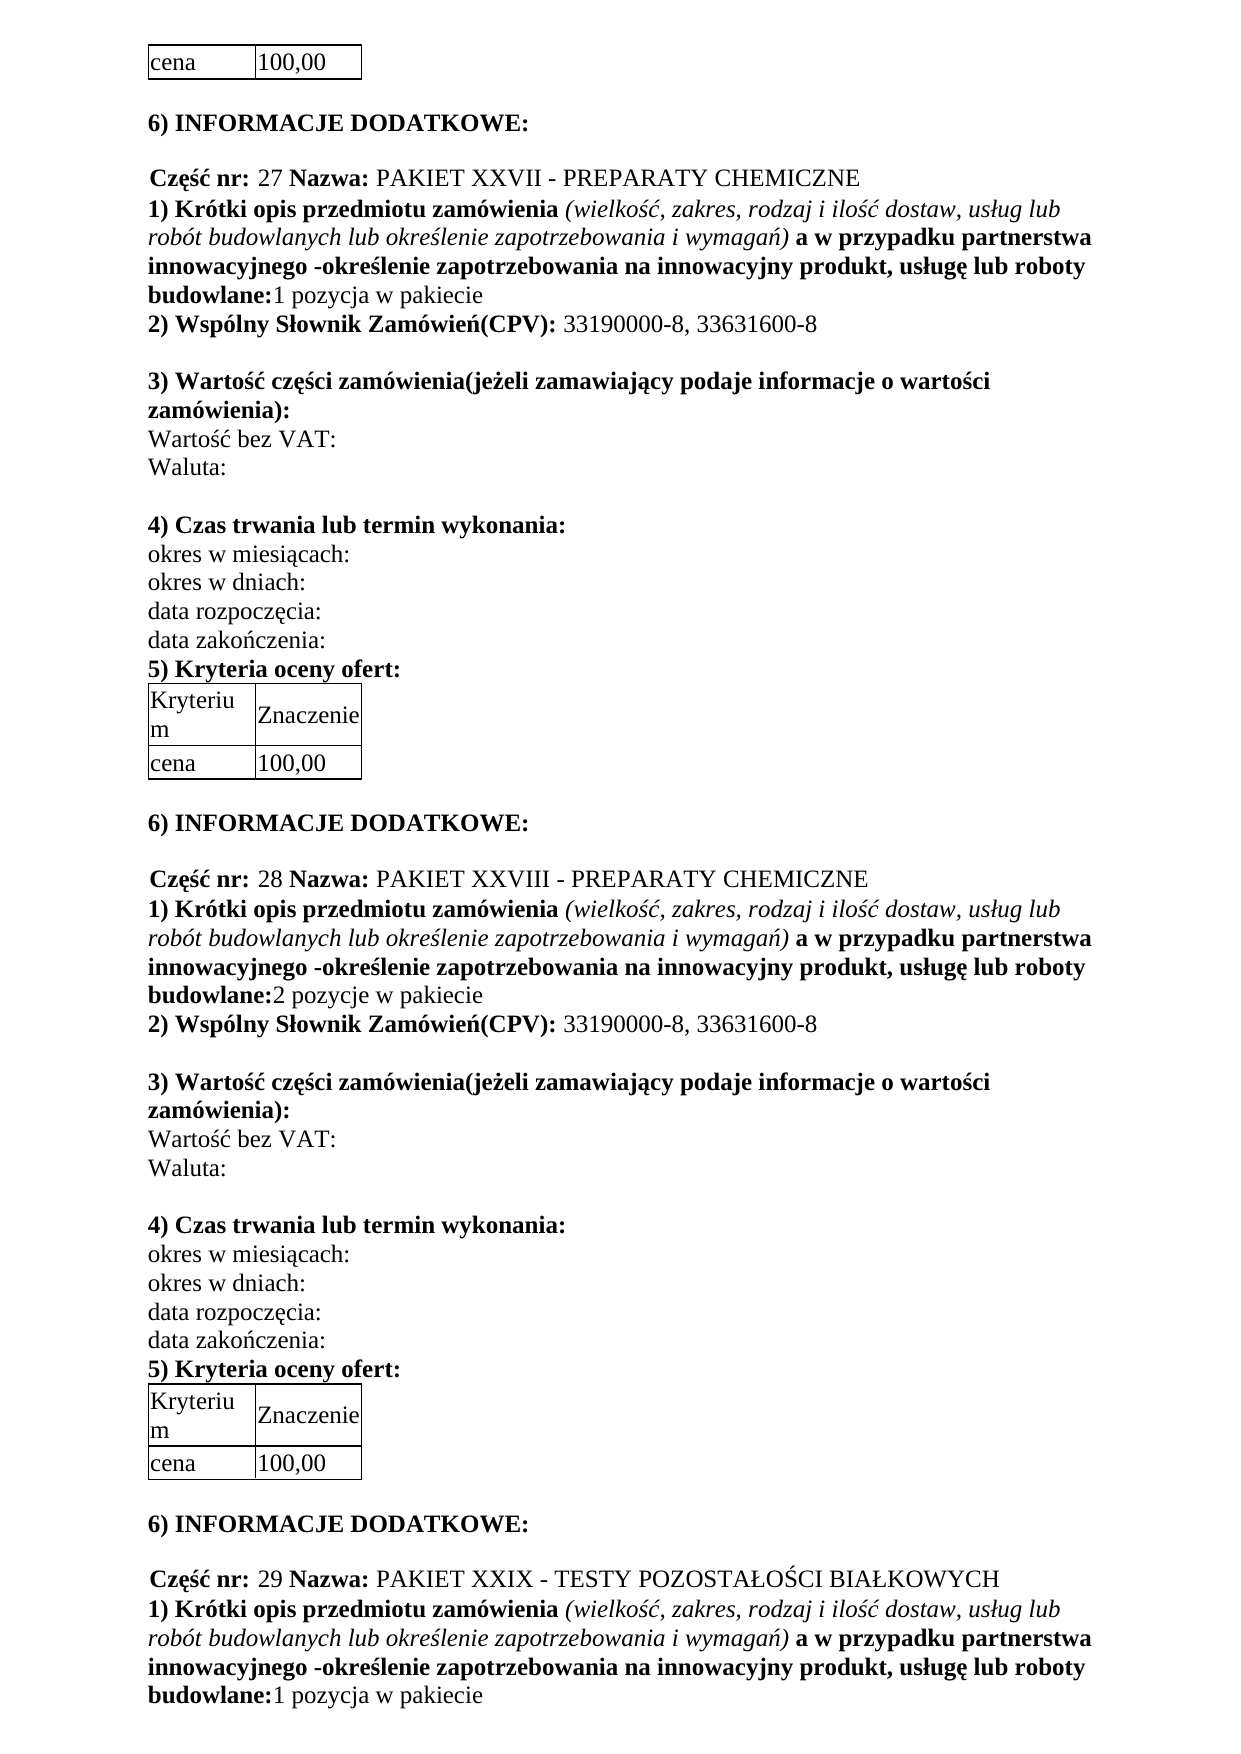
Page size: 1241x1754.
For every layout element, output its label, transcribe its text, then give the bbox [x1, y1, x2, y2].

text 1) Krótki opis przedmiotu zamówienia (wielkość, zakres, rodzaj i ilość dostaw, usług lub robót budowlanych lub określenie zapotrzebowania i wymagań) a w przypadku partnerstwa innowacyjnego -określenie zapotrzebowania na innowacyjny produkt, usługę lub roboty budowlane:2 pozycje w pakiecie 2) Wspólny Słownik Zamówień(CPV): 33190000-8, 33631600-8 3) Wartość części zamówienia(jeżeli zamawiający podaje informacje o wartości zamówienia): Wartość bez VAT: Waluta: 4) Czas trwania lub termin wykonania: okres w miesiącach: okres w dniach: data rozpoczęcia: data zakończenia: 5) Kryteria oceny ofert: [148, 894, 1093, 1383]
table_header 29 [256, 1563, 287, 1594]
table_header PAKIET XXIX - TESTY POZOSTAŁOŚCI BIAŁKOWYCH [374, 1563, 1006, 1594]
table_header PAKIET XXVII - PREPARATY CHEMICZNE [374, 162, 867, 194]
table_cell cena [149, 746, 255, 778]
table_header Nazwa: [287, 862, 374, 894]
table_header Znaczenie [256, 684, 361, 745]
table_cell cena [149, 1447, 255, 1478]
text 1) Krótki opis przedmiotu zamówienia (wielkość, zakres, rodzaj i ilość dostaw, usług lub robót budowlanych lub określenie zapotrzebowania i wymagań) a w przypadku partnerstwa innowacyjnego -określenie zapotrzebowania na innowacyjny produkt, usługę lub roboty budowlane:1 pozycja w pakiecie 2) Wspólny Słownik Zamówień(CPV): 33190000-8, 33631600-8 3) Wartość części zamówienia(jeżeli zamawiający podaje informacje o wartości zamówienia): Wartość bez VAT: Waluta: 4) Czas trwania lub termin wykonania: okres w miesiącach: okres w dniach: data rozpoczęcia: data zakończenia: 5) Kryteria oceny ofert: [148, 194, 1093, 682]
table_header Część nr: [148, 862, 256, 894]
table_header 27 [256, 162, 287, 194]
text 6) INFORMACJE DODATKOWE: [148, 1480, 1093, 1537]
table_header Kryterium [149, 684, 255, 745]
table_header Kryterium [149, 1385, 255, 1445]
table_cell 100,00 [256, 46, 361, 78]
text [148, 1594, 1093, 1709]
table_header Nazwa: [288, 1563, 374, 1594]
table_header Nazwa: [288, 162, 374, 194]
table_cell 100,00 [256, 746, 361, 778]
table_header Część nr: [148, 1563, 256, 1594]
text 6) INFORMACJE DODATKOWE: [148, 79, 1093, 137]
table_cell 100,00 [256, 1447, 361, 1478]
table_header PAKIET XXVIII - PREPARATY CHEMICZNE [374, 862, 875, 894]
table_header 28 [256, 862, 287, 894]
table_cell cena [149, 46, 255, 78]
text 6) INFORMACJE DODATKOWE: [148, 780, 1093, 837]
table_header Znaczenie [256, 1385, 361, 1445]
table_header Część nr: [148, 162, 256, 194]
